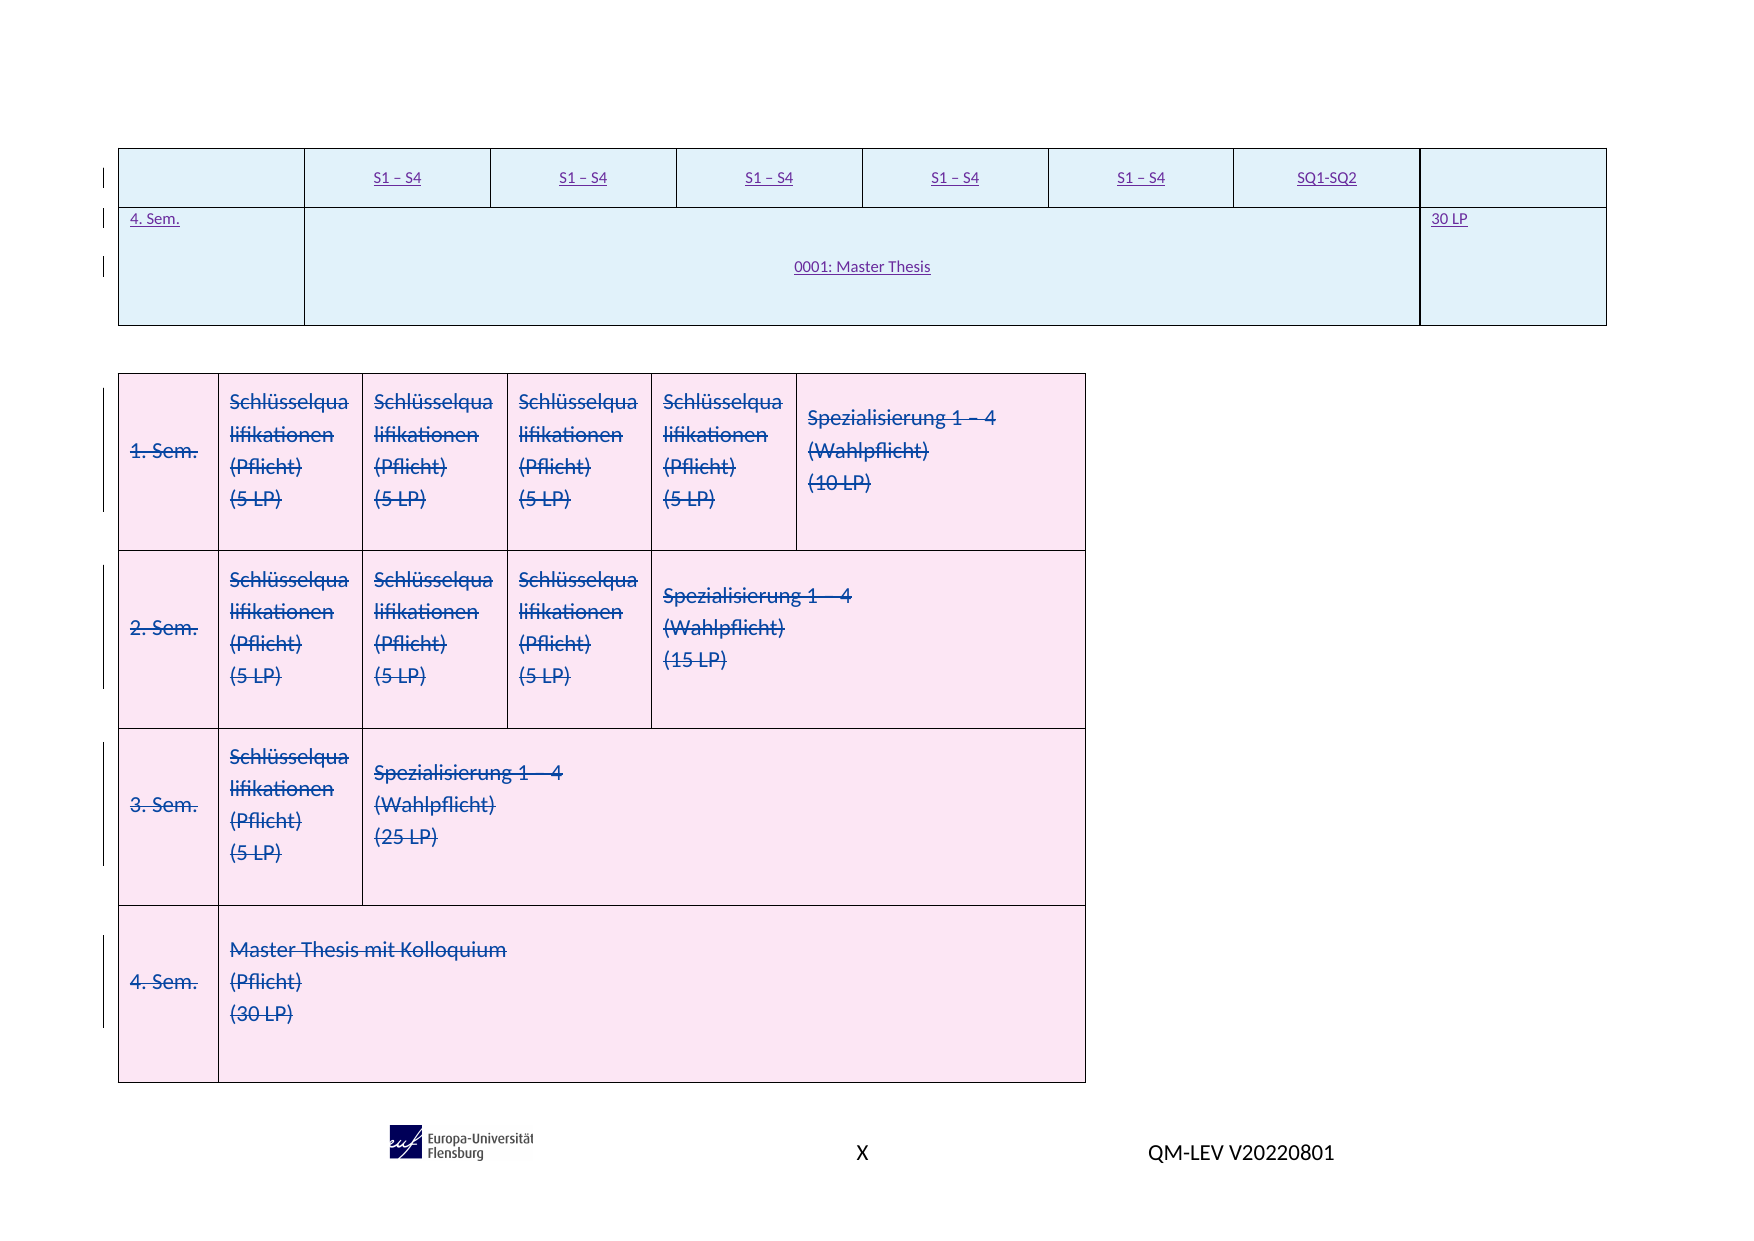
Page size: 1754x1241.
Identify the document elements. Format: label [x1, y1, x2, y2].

picture [389, 1125, 533, 1161]
